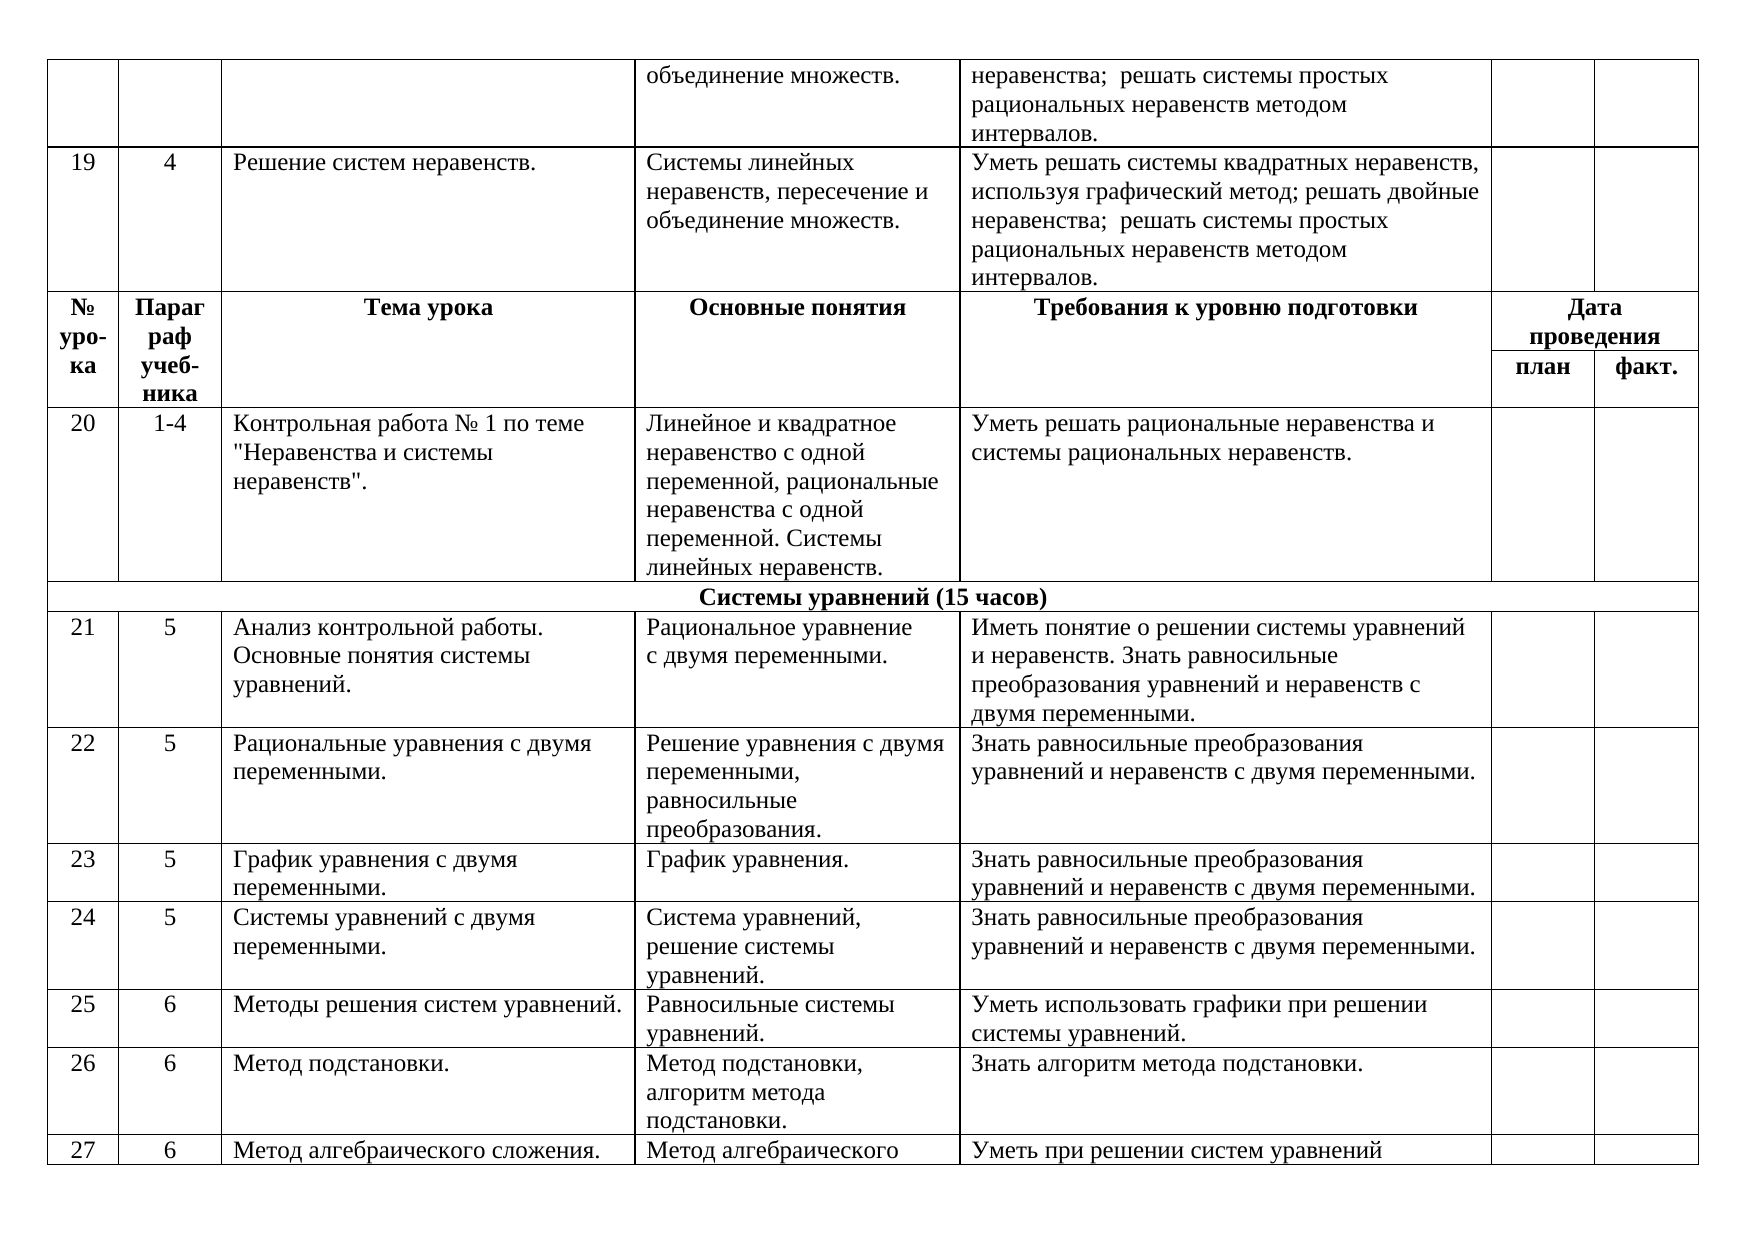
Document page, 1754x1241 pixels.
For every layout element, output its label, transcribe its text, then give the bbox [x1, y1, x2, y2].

table_cell 20 [48, 408, 118, 581]
table_cell [1595, 1135, 1698, 1164]
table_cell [222, 1135, 634, 1164]
table_cell Уметь решать рациональные неравенства и системы рациональных неравенств. [961, 408, 1491, 581]
table_cell Параграф учеб-ника [119, 292, 221, 407]
table_cell Равносильные системы уравнений. [636, 990, 959, 1047]
table_cell 21 [48, 612, 118, 727]
table_cell [1595, 408, 1698, 581]
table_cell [961, 1135, 1491, 1164]
table_cell [1492, 844, 1594, 901]
table_cell [1492, 902, 1594, 988]
table_cell [1492, 728, 1594, 843]
table_cell 6 [119, 1135, 221, 1164]
table_cell 5 [119, 728, 221, 843]
table_cell 1-4 [119, 408, 221, 581]
table_cell Метод подстановки, алгоритм метода подстановки. [636, 1048, 959, 1134]
table_cell 6 [119, 990, 221, 1047]
table_cell Знать равносильные преобразования уравнений и неравенств с двумя переменными. [961, 902, 1491, 988]
table_cell Анализ контрольной работы. Основные понятия системы уравнений. [222, 612, 634, 727]
table_cell 27 [48, 1135, 118, 1164]
table_cell Тема урока [222, 292, 634, 407]
table_cell [1492, 612, 1594, 727]
table_cell [1595, 728, 1698, 843]
table_cell Решение уравнения с двумя переменными, равносильные преобразования. [636, 728, 959, 843]
table_cell № уро-ка [48, 292, 118, 407]
table_cell Знать равносильные преобразования уравнений и неравенств с двумя переменными. [961, 728, 1491, 843]
table_cell График уравнения. [636, 844, 959, 901]
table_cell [636, 1135, 959, 1164]
table_cell 25 [48, 990, 118, 1047]
table_cell Иметь понятие о решении системы уравнений и неравенств. Знать равносильные преобразования уравнений и неравенств с двумя переменными. [961, 612, 1491, 727]
table_cell Рациональное уравнение с двумя переменными. [636, 612, 959, 727]
table_cell план [1492, 351, 1594, 407]
table_cell 24 [48, 902, 118, 988]
table_cell [1595, 1048, 1698, 1134]
table_cell Система уравнений, решение системы уравнений. [636, 902, 959, 988]
table_cell График уравнения с двумя переменными. [222, 844, 634, 901]
table_cell [1492, 1048, 1594, 1134]
table_cell Системы линейных неравенств, пересечение и объединение множеств. [636, 148, 959, 291]
table_cell [1595, 60, 1698, 146]
table_cell Дата проведения [1492, 292, 1698, 350]
table_cell 5 [119, 612, 221, 727]
table_cell 18 [48, 60, 118, 146]
table_cell Системы уравнений с двумя переменными. [222, 902, 634, 988]
table_cell 22 [48, 728, 118, 843]
table_cell Решение систем неравенств. [222, 148, 634, 291]
table_cell 23 [48, 844, 118, 901]
table_cell Требования к уровню подготовки [961, 292, 1491, 407]
table_cell [1492, 990, 1594, 1047]
table_cell 4 [119, 60, 221, 146]
table_cell Основные понятия [636, 292, 959, 407]
table_cell Рациональные уравнения с двумя переменными. [222, 728, 634, 843]
table_cell [1492, 148, 1594, 291]
table_cell [1492, 60, 1594, 146]
table_cell 5 [119, 844, 221, 901]
table_cell Уметь использовать графики при решении системы уравнений. [961, 990, 1491, 1047]
table_cell Системы уравнений (15 часов) [48, 582, 1698, 611]
table_cell Линейное и квадратное неравенство с одной переменной, рациональные неравенства с одной переменной. Системы линейных неравенств. [636, 408, 959, 581]
table_cell Знать равносильные преобразования уравнений и неравенств с двумя переменными. [961, 844, 1491, 901]
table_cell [636, 60, 959, 146]
table_cell [1595, 148, 1698, 291]
table_cell 26 [48, 1048, 118, 1134]
table_cell [1492, 408, 1594, 581]
table_cell [1595, 612, 1698, 727]
table_cell 19 [48, 148, 118, 291]
table_cell [1595, 990, 1698, 1047]
table_cell 4 [119, 148, 221, 291]
table_cell Метод подстановки. [222, 1048, 634, 1134]
table_cell Знать алгоритм метода подстановки. [961, 1048, 1491, 1134]
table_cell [961, 60, 1491, 146]
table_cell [222, 60, 634, 146]
table_cell 5 [119, 902, 221, 988]
table_cell [1595, 902, 1698, 988]
table_cell Методы решения систем уравнений. [222, 990, 634, 1047]
table_cell 6 [119, 1048, 221, 1134]
table_cell [1492, 1135, 1594, 1164]
table_cell [1595, 844, 1698, 901]
table_cell факт. [1595, 351, 1698, 407]
table_cell Контрольная работа № 1 по теме "Неравенства и системы неравенств". [222, 408, 634, 581]
